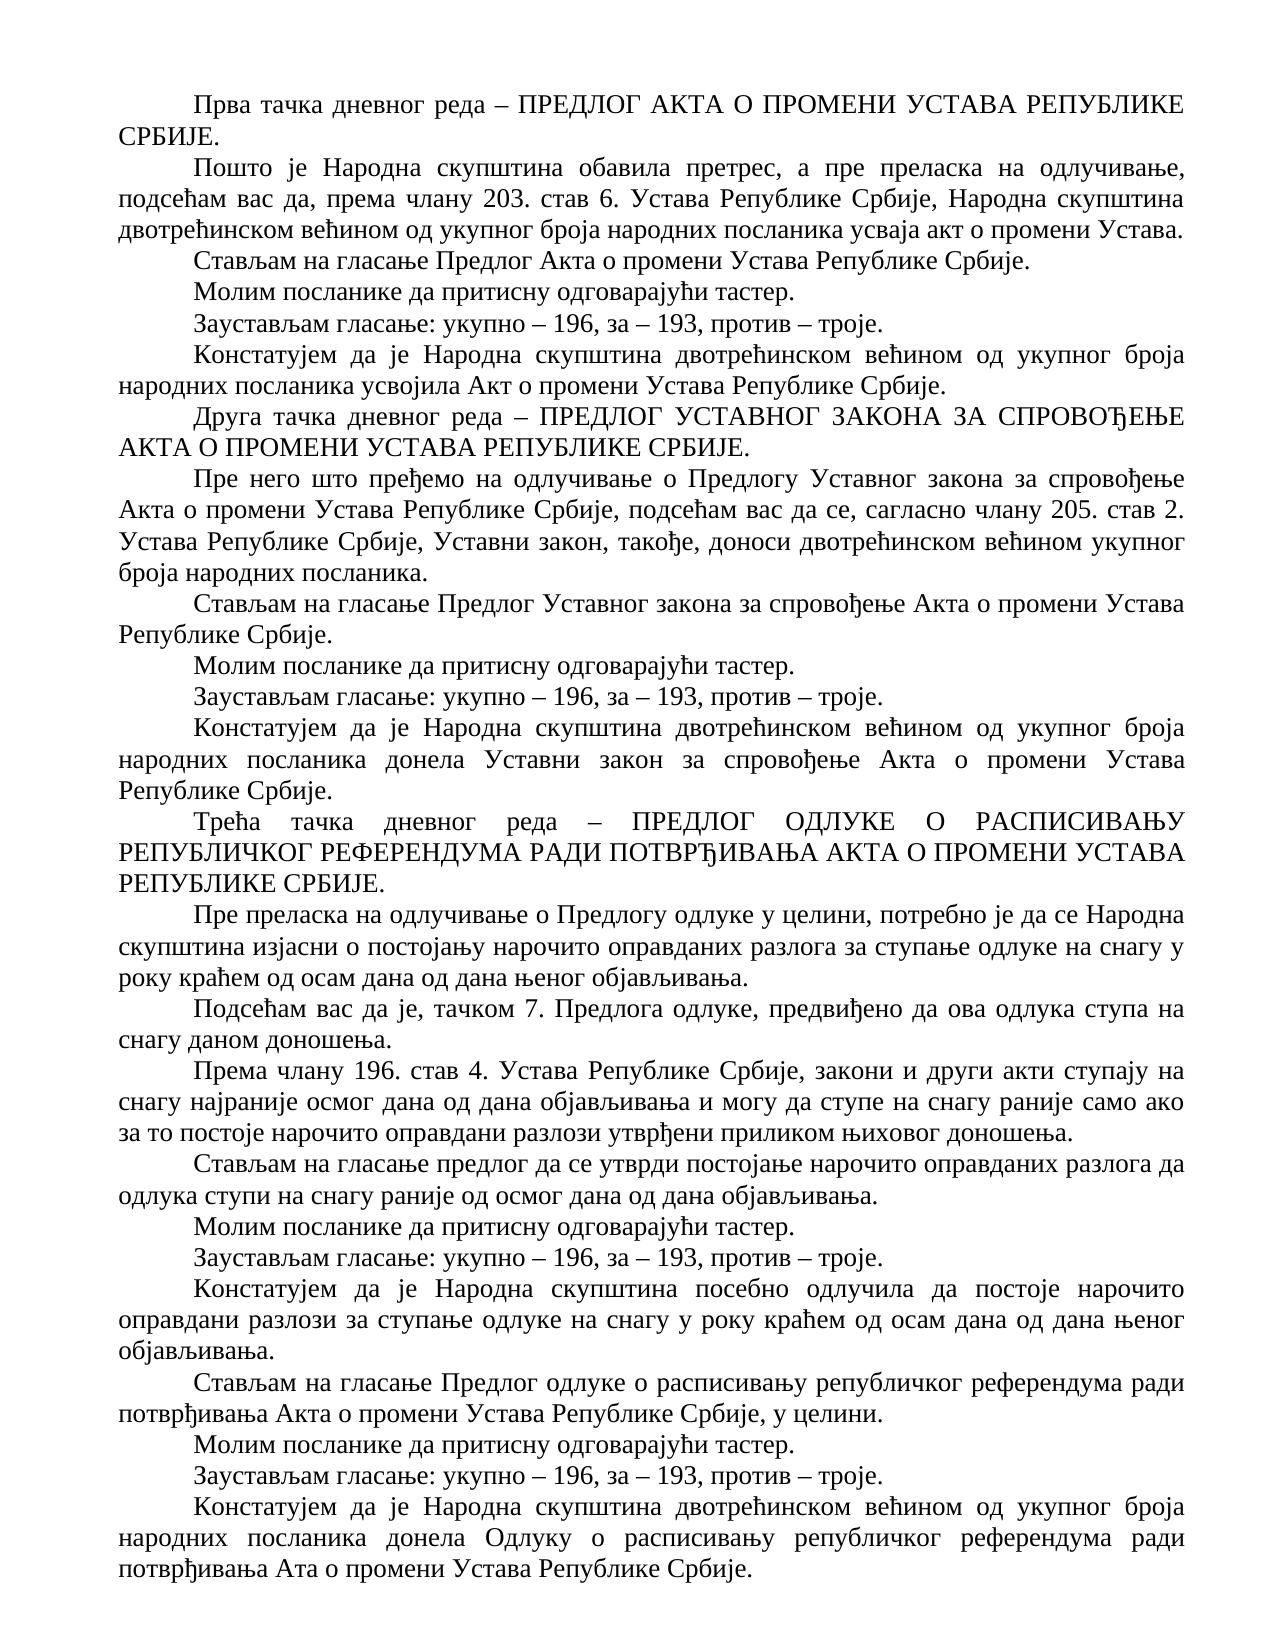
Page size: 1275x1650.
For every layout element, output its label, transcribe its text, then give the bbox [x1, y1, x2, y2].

text Констатујем да је Народна скупштина двотрећинском већином од укупног броја народних посланика донела Одлуку о расписивању републичког референдума ради потврђивања Ата о промени Устава Републике Србије. [118, 1490, 1186, 1584]
text Трећа тачка дневног реда – ПРЕДЛОГ ОДЛУКЕ О РАСПИСИВАЊУ РЕПУБЛИЧКОГ РЕФЕРЕНДУМА РАДИ ПОТВРЂИВАЊА АКТА О ПРОМЕНИ УСТАВА РЕПУБЛИКЕ СРБИЈЕ. [118, 805, 1186, 898]
text Констатујем да је Народна скупштина двотрећинском већином од укупног броја народних посланика усвојила Акт о промени Устава Републике Србије. [118, 338, 1186, 400]
text Заустављам гласање: укупно – 196, за – 193, против – троје. [118, 1241, 1186, 1272]
text Подсећам вас да је, тачком 7. Предлога одлуке, предвиђено да ова одлука ступа на снагу даном доношења. [118, 992, 1186, 1054]
text Стављам на гласање Предлог Акта о промени Устава Републике Србије. [118, 244, 1186, 276]
text Пре него што пређемо на одлучивање о Предлогу Уставног закона за спровођење Акта о промени Устава Републике Србије, подсећам вас да се, сагласно члану 205. став 2. Устава Републике Србије, Уставни закон, такође, доноси двотрећинском већином укупног броја народних посланика. [118, 462, 1186, 587]
text Молим посланике да притисну одговарајући тастер. [118, 1210, 1186, 1241]
text Молим посланике да притисну одговарајући тастер. [118, 276, 1186, 307]
text Заустављам гласање: укупно – 196, за – 193, против – троје. [118, 680, 1186, 712]
text Прва тачка дневног реда – ПРЕДЛОГ АКТА О ПРОМЕНИ УСТАВА РЕПУБЛИКЕ СРБИЈЕ. [118, 89, 1186, 151]
text Пре преласка на одлучивање о Предлогу одлуке у целини, потребно је да се Народна скупштина изјасни о постојању нарочито оправданих разлога за ступање одлуке на снагу у року краћем од осам дана од дана њеног објављивања. [118, 898, 1186, 992]
text Констатујем да је Народна скупштина посебно одлучила да постоје нарочито оправдани разлози за ступање одлуке на снагу у року краћем од осам дана од дана њеног објављивања. [118, 1272, 1186, 1366]
text Молим посланике да притисну одговарајући тастер. [118, 1428, 1186, 1459]
text Заустављам гласање: укупно – 196, за – 193, против – троје. [118, 307, 1186, 338]
text Констатујем да је Народна скупштина двотрећинском већином од укупног броја народних посланика донела Уставни закон за спровођење Акта о промени Устава Републике Србије. [118, 712, 1186, 805]
text Стављам на гласање Предлог одлуке о расписивању републичког референдума ради потврђивања Акта о промени Устава Републике Србије, у целини. [118, 1366, 1186, 1428]
text Друга тачка дневног реда – ПРЕДЛОГ УСТАВНОГ ЗАКОНА ЗА СПРОВОЂЕЊЕ АКТА О ПРОМЕНИ УСТАВА РЕПУБЛИКЕ СРБИЈЕ. [118, 400, 1186, 462]
text Стављам на гласање Предлог Уставног закона за спровођење Акта о промени Устава Републике Србије. [118, 587, 1186, 649]
text Стављам на гласање предлог да се утврди постојање нарочито оправданих разлога да одлука ступи на снагу раније од осмог дана од дана објављивања. [118, 1148, 1186, 1210]
text Према члану 196. став 4. Устава Републике Србије, закони и други акти ступају на снагу најраније осмог дана од дана објављивања и могу да ступе на снагу раније само ако за то постоје нарочито оправдани разлози утврђени приликом њиховог доношења. [118, 1054, 1186, 1148]
text Заустављам гласање: укупно – 196, за – 193, против – троје. [118, 1459, 1186, 1490]
text Молим посланике да притисну одговарајући тастер. [118, 649, 1186, 680]
text Пошто је Народна скупштина обавила претрес, а пре преласка на одлучивање, подсећам вас да, према члану 203. став 6. Устава Републике Србије, Народна скупштина двотрећинском већином од укупног броја народних посланика усваја акт о промени Устава. [118, 151, 1186, 244]
